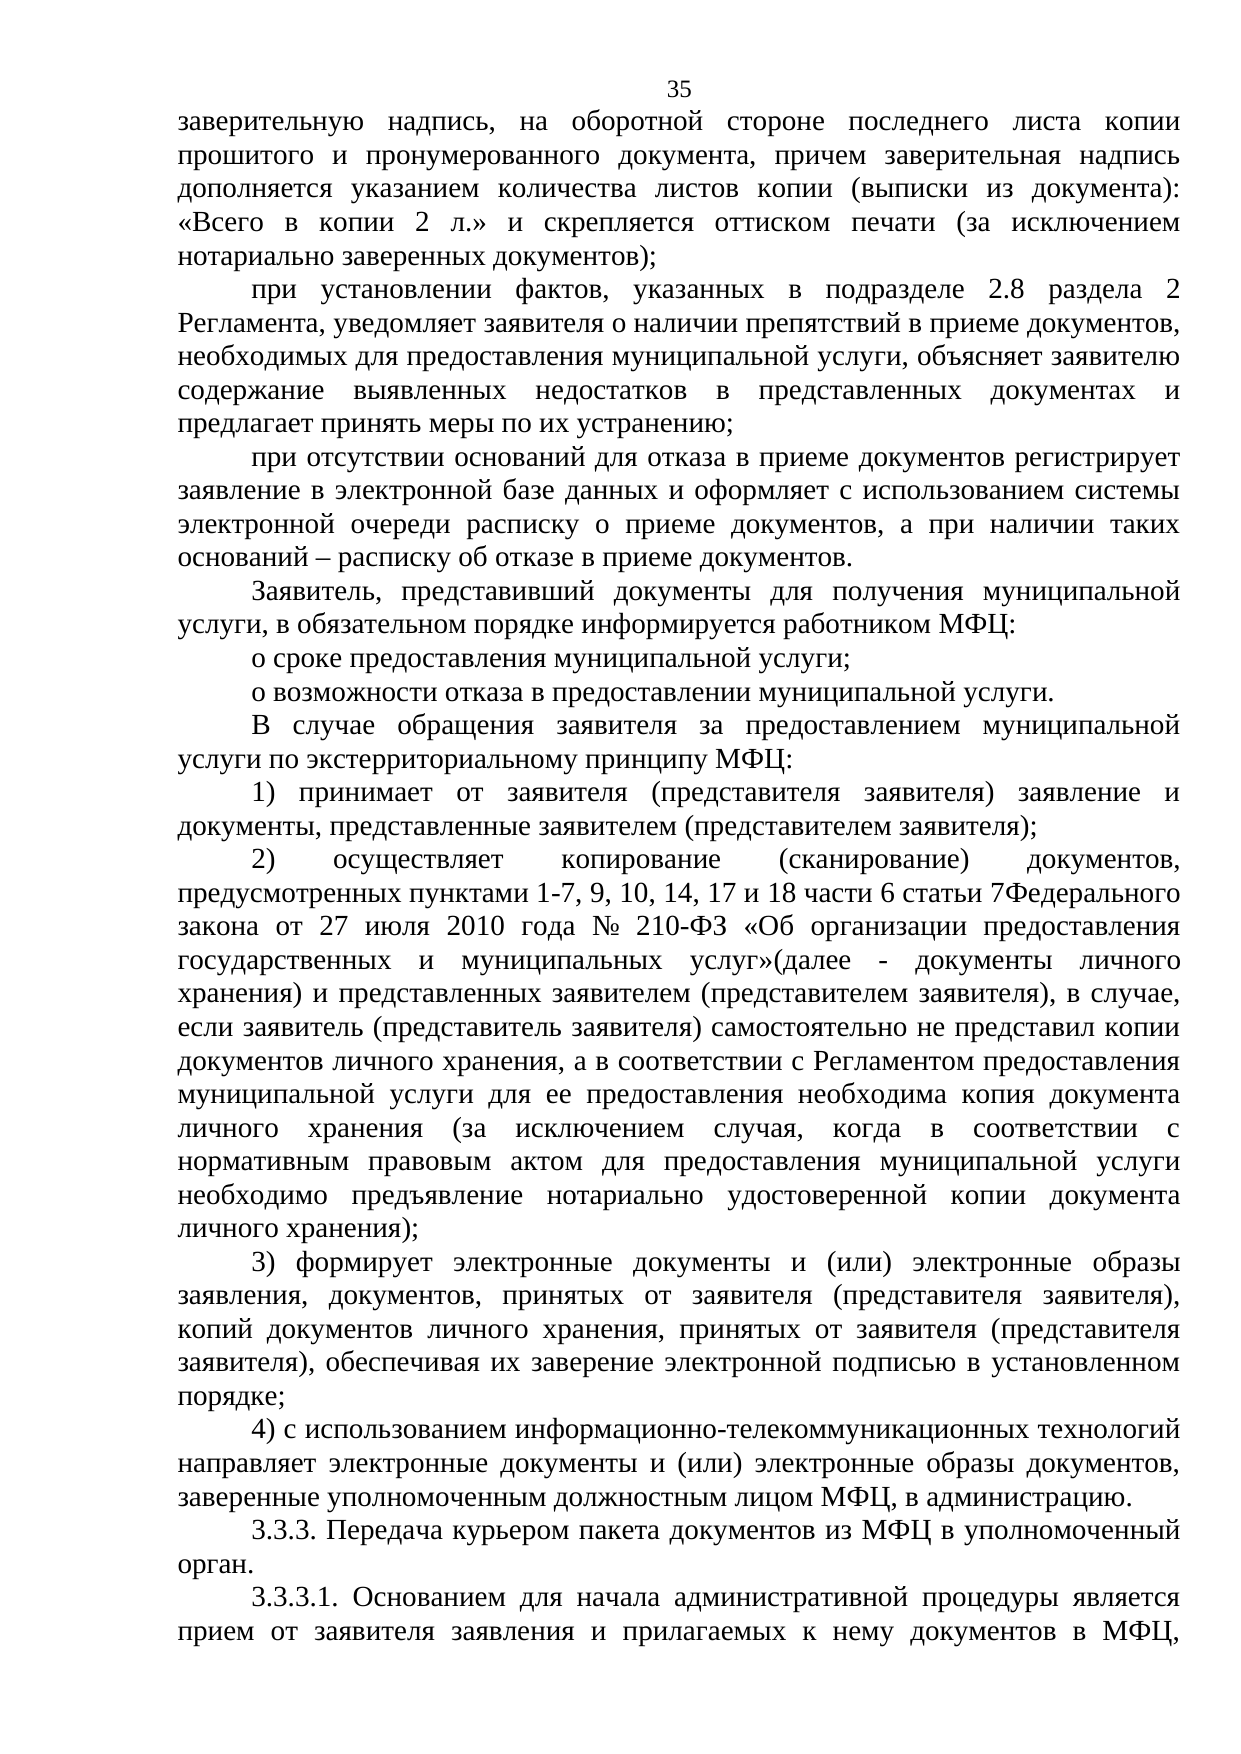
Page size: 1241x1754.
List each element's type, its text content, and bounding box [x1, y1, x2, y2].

text 3.3.3. Передача курьером пакета документов из МФЦ в уполномоченный орган. [177, 1512, 1181, 1579]
text о сроке предоставления муниципальной услуги; [177, 640, 1181, 674]
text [177, 1579, 1181, 1646]
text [177, 103, 1181, 271]
text о возможности отказа в предоставлении муниципальной услуги. [177, 674, 1181, 707]
text 3) формирует электронные документы и (или) электронные образы заявления, документов, принятых от заявителя (представителя заявителя), копий документов личного хранения, принятых от заявителя (представителя заявителя), обеспечивая их заверение электронной подписью в установленном порядке; [177, 1244, 1181, 1412]
text В случае обращения заявителя за предоставлением муниципальной услуги по экстерриториальному принципу МФЦ: [177, 707, 1181, 774]
text при установлении фактов, указанных в подразделе 2.8 раздела 2 Регламента, уведомляет заявителя о наличии препятствий в приеме документов, необходимых для предоставления муниципальной услуги, объясняет заявителю содержание выявленных недостатков в представленных документах и предлагает принять меры по их устранению; [177, 271, 1181, 439]
text при отсутствии оснований для отказа в приеме документов регистрирует заявление в электронной базе данных и оформляет с использованием системы электронной очереди расписку о приеме документов, а при наличии таких оснований – расписку об отказе в приеме документов. [177, 439, 1181, 573]
text Заявитель, представивший документы для получения муниципальной услуги, в обязательном порядке информируется работником МФЦ: [177, 573, 1181, 640]
text 4) с использованием информационно-телекоммуникационных технологий направляет электронные документы и (или) электронные образы документов, заверенные уполномоченным должностным лицом МФЦ, в администрацию. [177, 1412, 1181, 1512]
text 1) принимает от заявителя (представителя заявителя) заявление и документы, представленные заявителем (представителем заявителя); [177, 774, 1181, 841]
text 2) осуществляет копирование (сканирование) документов, предусмотренных пунктами 1-7, 9, 10, 14, 17 и 18 части 6 статьи 7Федерального закона от 27 июля 2010 года № 210-ФЗ «Об организации предоставления государственных и муниципальных услуг»(далее - документы личного хранения) и представленных заявителем (представителем заявителя), в случае, если заявитель (представитель заявителя) самостоятельно не представил копии документов личного хранения, а в соответствии с Регламентом предоставления муниципальной услуги для ее предоставления необходима копия документа личного хранения (за исключением случая, когда в соответствии с нормативным правовым актом для предоставления муниципальной услуги необходимо предъявление нотариально удостоверенной копии документа личного хранения); [177, 841, 1181, 1244]
